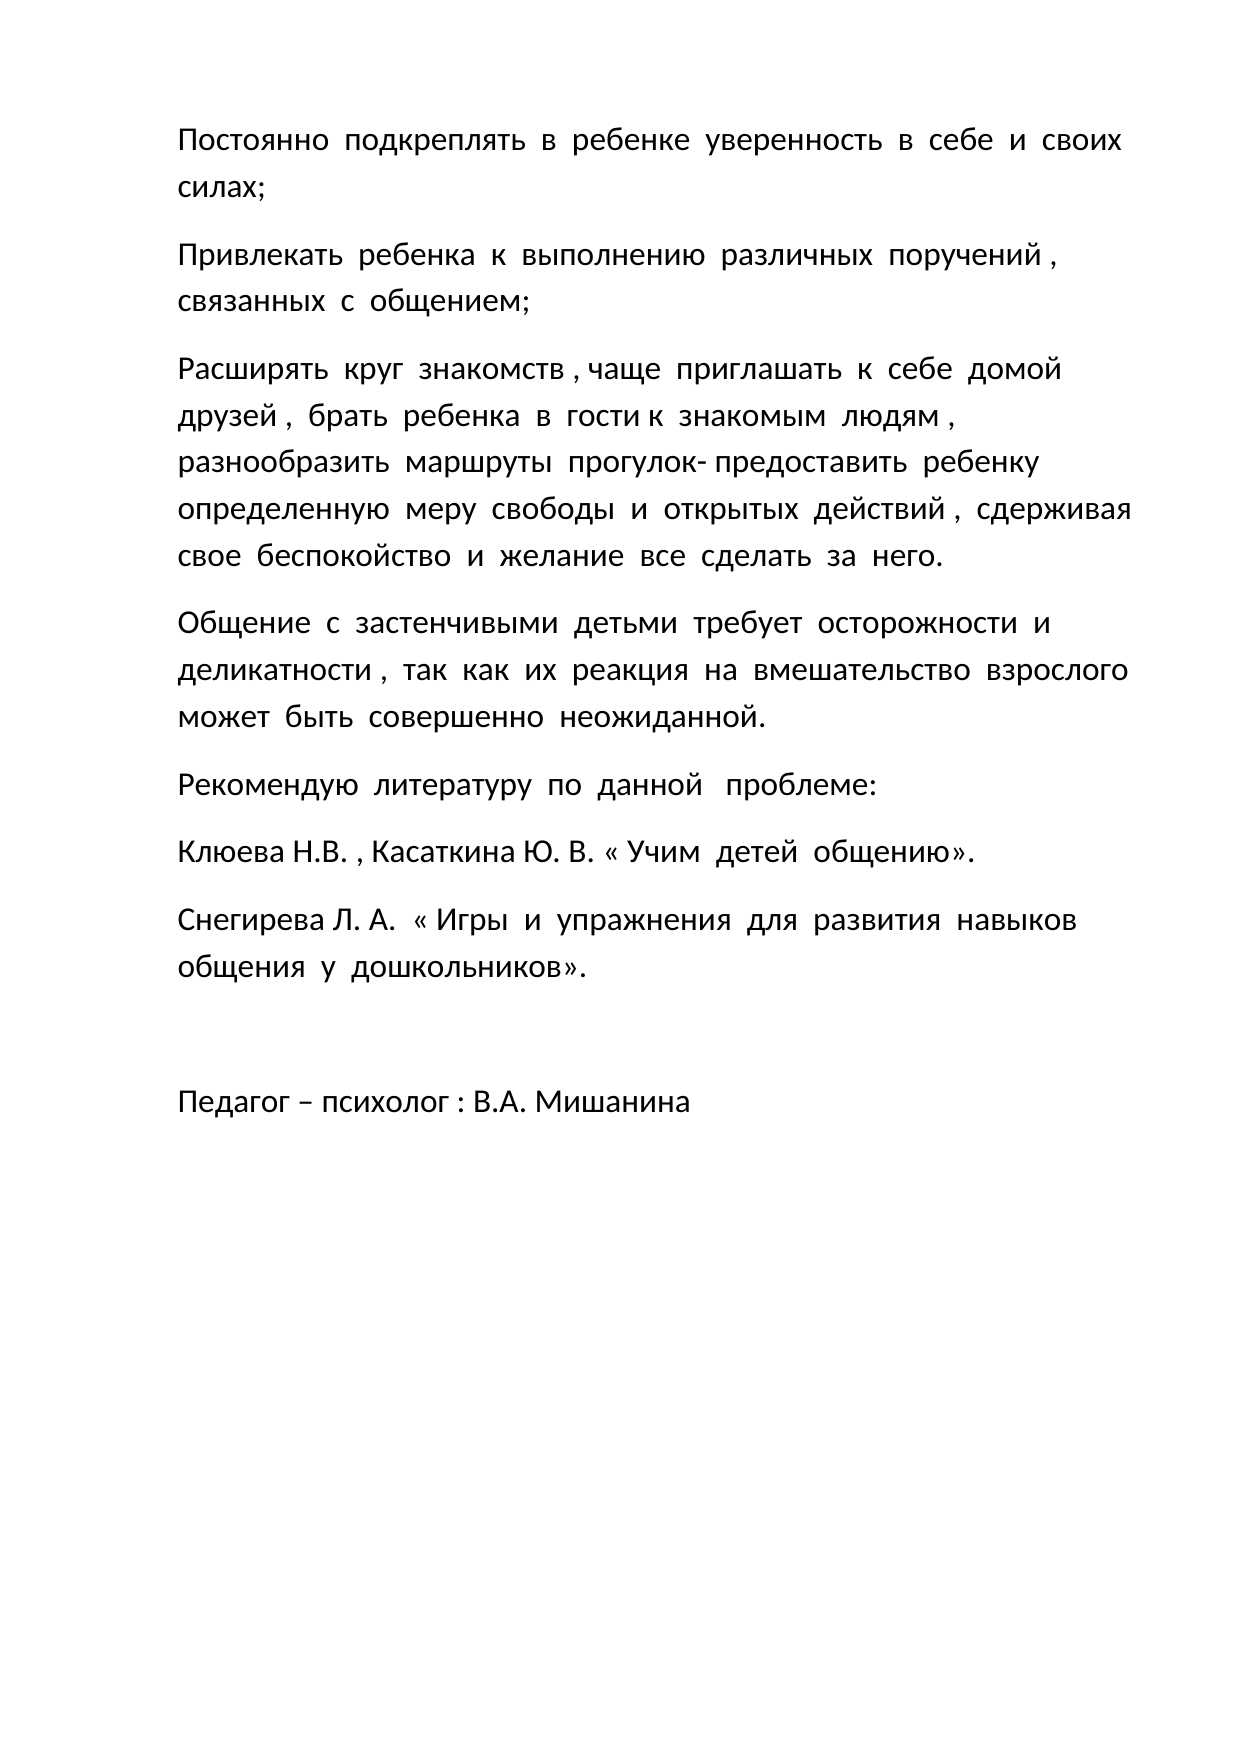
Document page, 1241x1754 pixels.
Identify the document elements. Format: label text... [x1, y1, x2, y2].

text Расширять круг знакомств , чаще приглашать к себе домой друзей , брать ребенка в гости к знакомым людям , разнообразить маршруты прогулок- предоставить ребенку определенную меру свободы и открытых действий , сдерживая свое беспокойство и желание все сделать за него. [177, 347, 1152, 575]
text Клюева Н.В. , Касаткина Ю. В. « Учим детей общению». [177, 830, 1152, 871]
text Постоянно подкреплять в ребенке уверенность в себе и своих силах; [177, 118, 1152, 206]
text Педагог – психолог : В.А. Мишанина [177, 1080, 1152, 1121]
text Снегирева Л. А. « Игры и упражнения для развития навыков общения у дошкольников». [177, 898, 1152, 985]
text Привлекать ребенка к выполнению различных поручений , связанных с общением; [177, 232, 1152, 320]
text Общение с застенчивыми детьми требует осторожности и деликатности , так как их реакция на вмешательство взрослого может быть совершенно неожиданной. [177, 602, 1152, 736]
text Рекомендую литературу по данной проблеме: [177, 763, 1152, 803]
